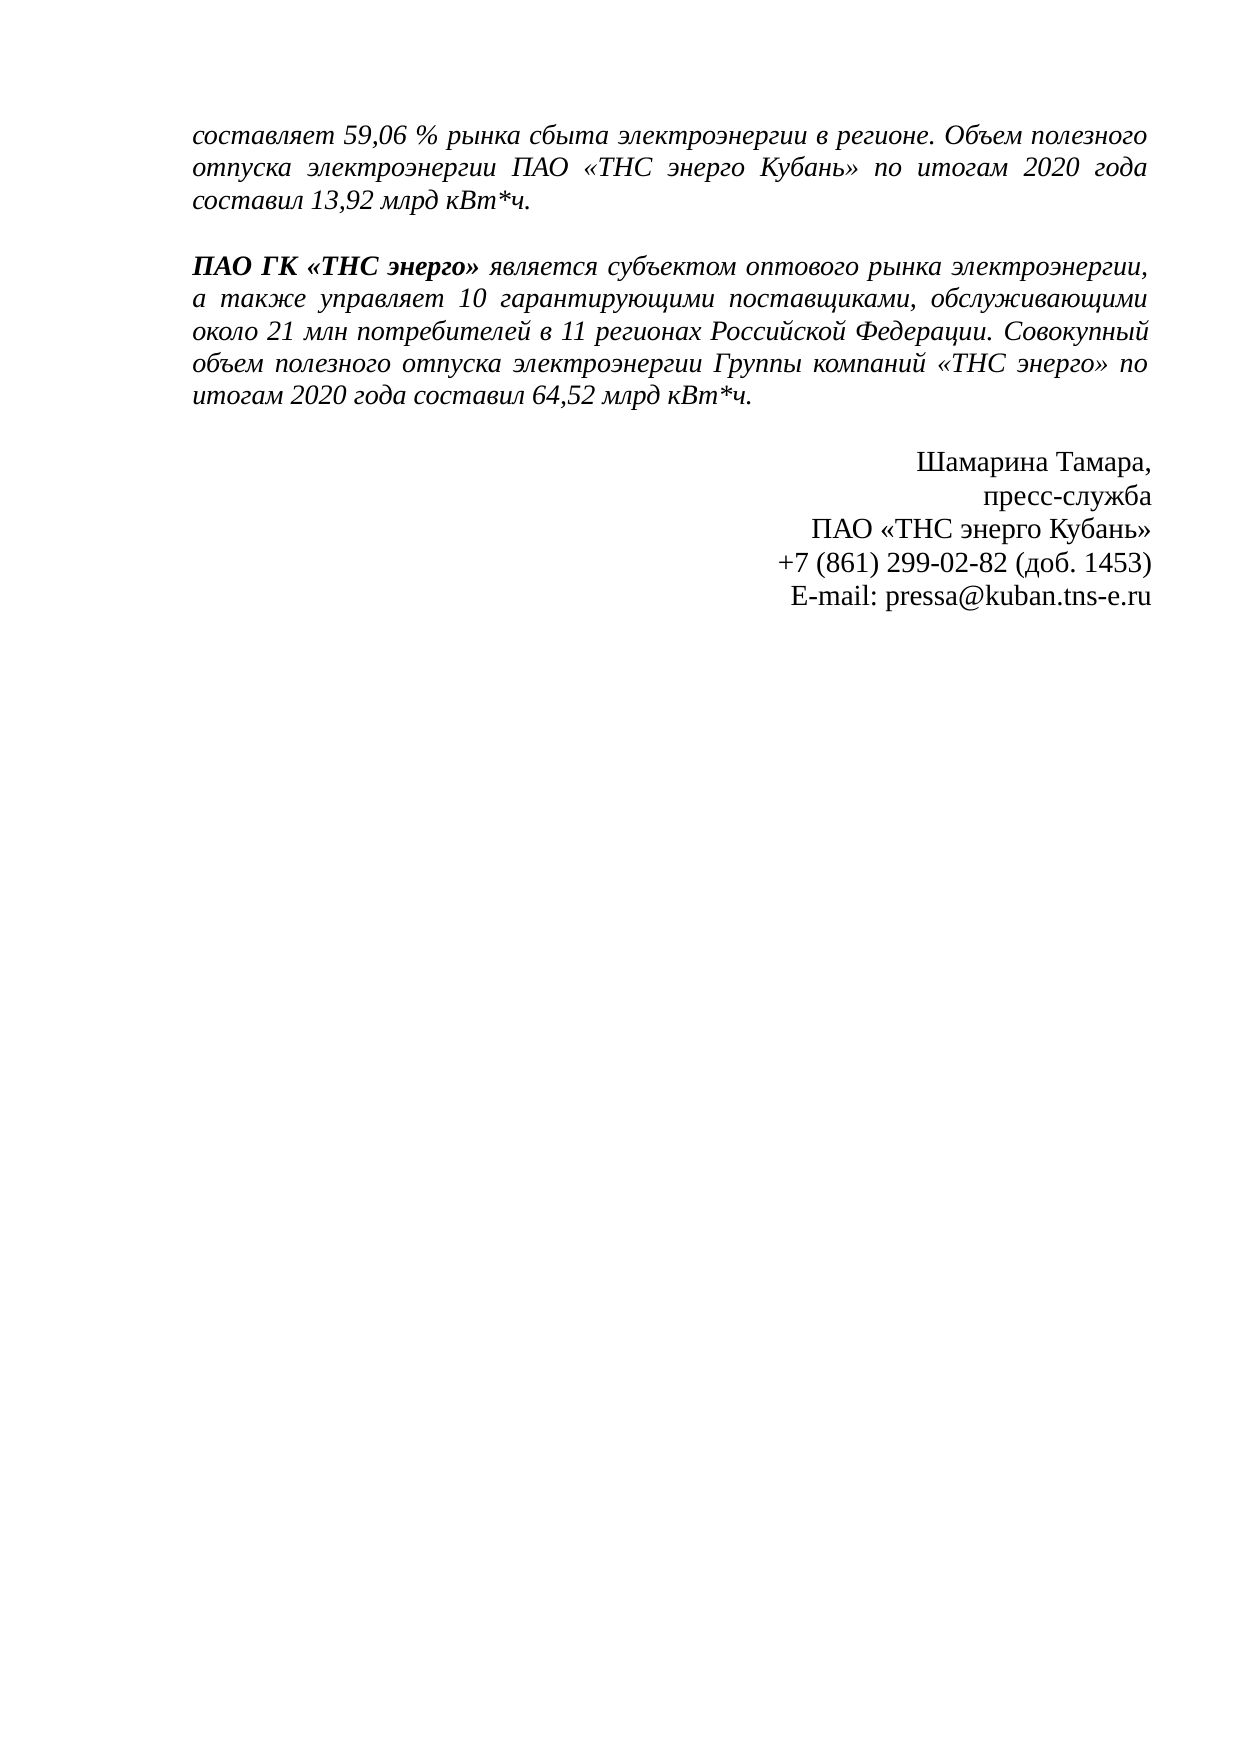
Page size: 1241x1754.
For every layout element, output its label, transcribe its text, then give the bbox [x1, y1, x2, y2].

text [192, 118, 1152, 215]
text пресс-служба [192, 478, 1152, 511]
text Шамарина Тамара, [192, 444, 1152, 478]
text ПАО ГК «ТНС энерго» является субъектом оптового рынка электроэнергии, а также управляет 10 гарантирующими поставщиками, обслуживающими около 21 млн потребителей в 11 регионах Российской Федерации. Совокупный объем полезного отпуска электроэнергии Группы компаний «ТНС энерго» по итогам 2020 года составил 64,52 млрд кВт*ч. [192, 249, 1152, 411]
text E-mail: pressa@kuban.tns-e.ru [192, 578, 1152, 612]
text +7 (861) 299-02-82 (доб. 1453) [192, 545, 1152, 578]
text ПАО «ТНС энерго Кубань» [192, 511, 1152, 545]
